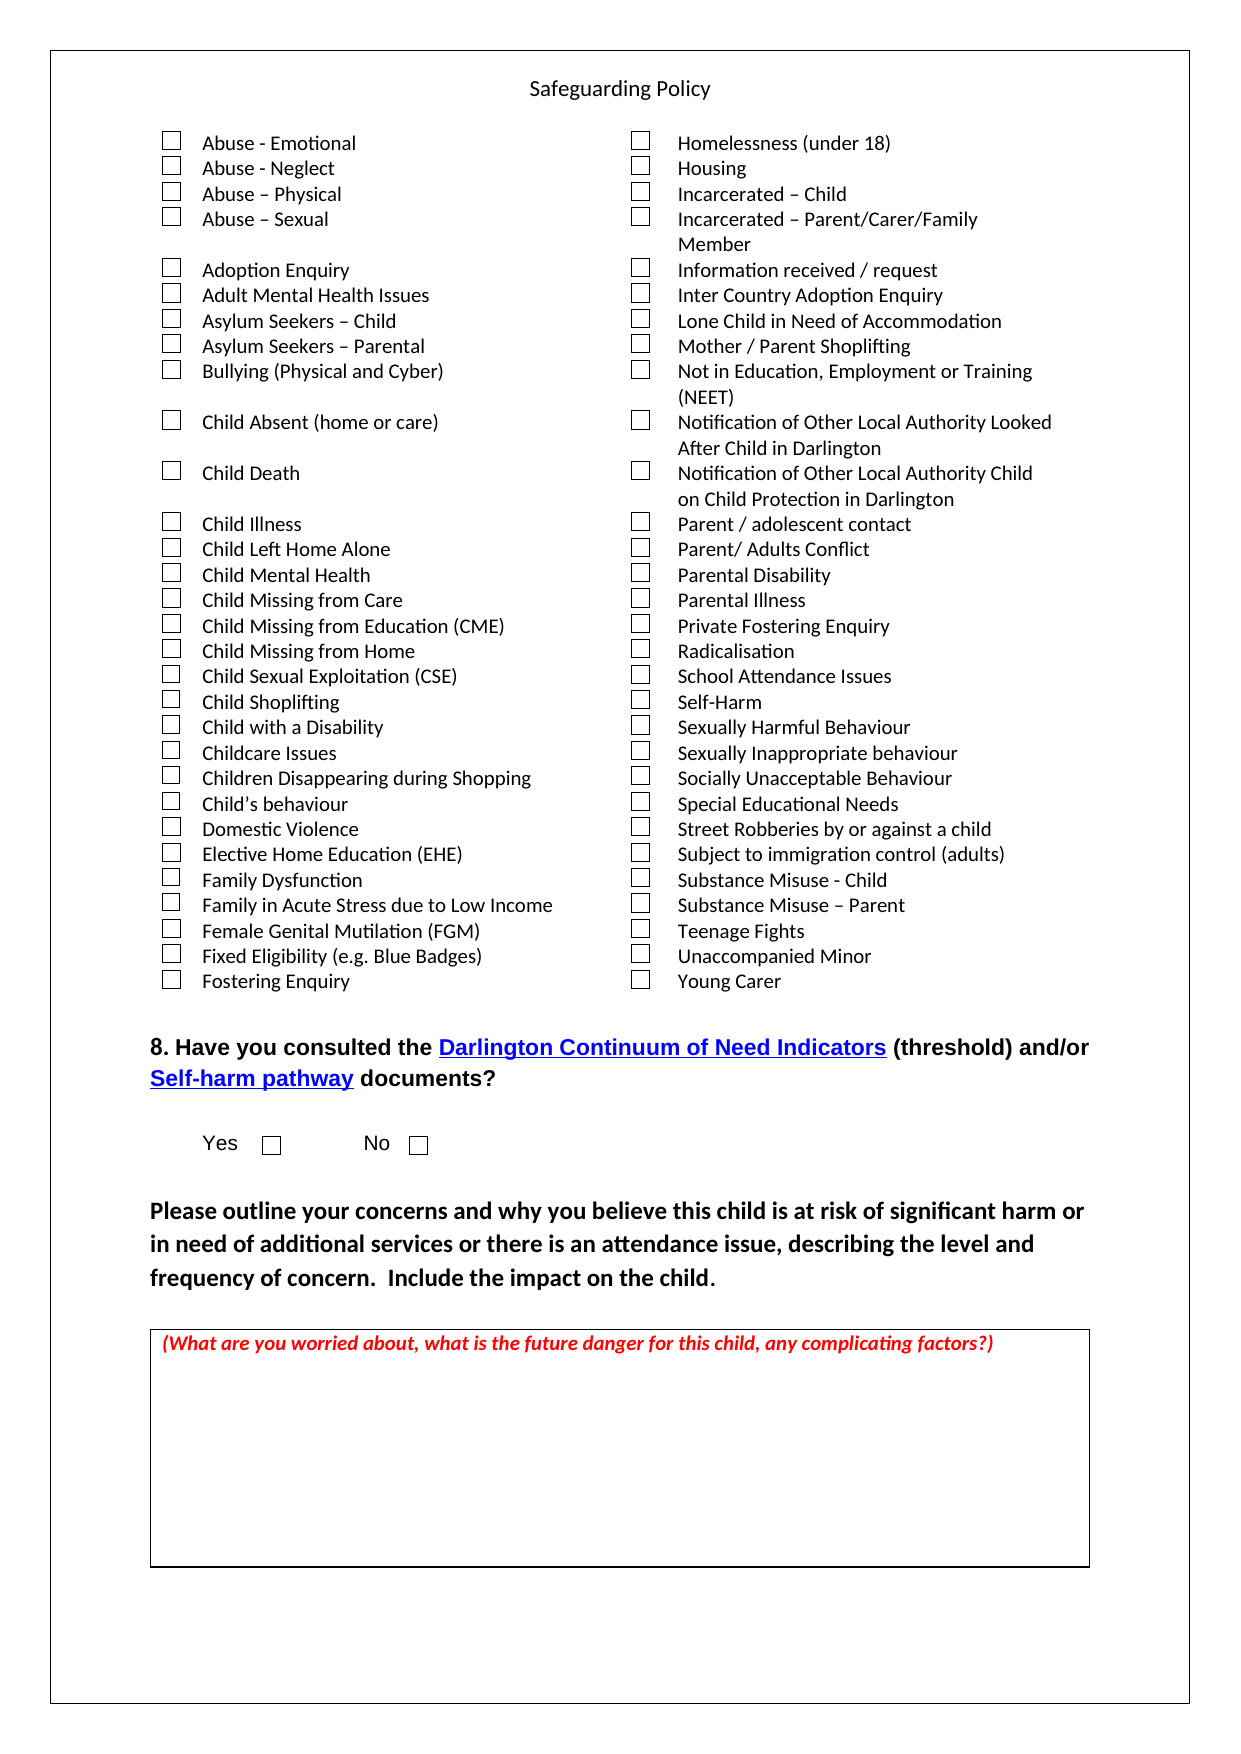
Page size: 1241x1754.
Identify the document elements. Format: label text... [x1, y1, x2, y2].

table_cell Sexually Inappropriate behaviour [666, 740, 1067, 765]
table_cell [150, 893, 191, 918]
table_cell Substance Misuse – Parent [666, 893, 1067, 918]
table_cell Elective Home Education (EHE) [191, 842, 619, 867]
table_cell [150, 511, 191, 537]
table_cell Female Genital Mutilation (FGM) [191, 918, 619, 943]
table_cell [150, 791, 191, 816]
table_cell Lone Child in Need of Accommodation [666, 308, 1067, 333]
table_cell Child’s behaviour [191, 791, 619, 816]
table_cell School Attendance Issues [666, 664, 1067, 689]
table_cell [619, 689, 666, 714]
table_cell [150, 765, 191, 791]
table_cell [150, 918, 191, 943]
table_cell [150, 537, 191, 562]
table_cell [619, 511, 666, 537]
table_cell Childcare Issues [191, 740, 619, 765]
table_cell Child Missing from Education (CME) [191, 613, 619, 638]
table_cell Abuse - Neglect [191, 155, 619, 181]
table_cell Abuse - Emotional [191, 130, 619, 155]
table_cell [150, 181, 191, 206]
table_cell [150, 969, 191, 994]
table_cell Unaccompanied Minor [666, 943, 1067, 969]
table_cell Adoption Enquiry [191, 257, 619, 282]
table_cell [619, 765, 666, 791]
table_cell Children Disappearing during Shopping [191, 765, 619, 791]
table_cell [150, 359, 191, 409]
table_cell Adult Mental Health Issues [191, 283, 619, 308]
table_cell Self-Harm [666, 689, 1067, 714]
table_cell [150, 308, 191, 333]
table_cell Parental Illness [666, 588, 1067, 613]
table_cell Family in Acute Stress due to Low Income [191, 893, 619, 918]
table_cell [150, 257, 191, 282]
table_cell [619, 333, 666, 359]
table_cell Asylum Seekers – Child [191, 308, 619, 333]
text Yes No [150, 1131, 1090, 1155]
table_cell [619, 867, 666, 892]
table_cell [619, 715, 666, 740]
table_cell [150, 664, 191, 689]
table_header (What are you worried about, what is the future danger for this child, any complicating factors?) [151, 1330, 1089, 1566]
table_cell [619, 918, 666, 943]
table_cell [150, 816, 191, 842]
table_cell Inter Country Adoption Enquiry [666, 283, 1067, 308]
table_cell Special Educational Needs [666, 791, 1067, 816]
table_cell [619, 537, 666, 562]
table_cell Subject to immigration control (adults) [666, 842, 1067, 867]
table_cell [619, 562, 666, 587]
table_cell [619, 181, 666, 206]
table_cell Fostering Enquiry [191, 969, 619, 994]
table_cell [619, 842, 666, 867]
table_cell Child Sexual Exploitation (CSE) [191, 664, 619, 689]
table_cell Fixed Eligibility (e.g. Blue Badges) [191, 943, 619, 969]
table_cell [619, 638, 666, 664]
table_cell [150, 867, 191, 892]
table_cell [619, 943, 666, 969]
table_cell Information received / request [666, 257, 1067, 282]
table_cell [150, 689, 191, 714]
table_cell [619, 359, 666, 409]
table_cell Child Mental Health [191, 562, 619, 587]
table_cell [150, 410, 191, 460]
table_cell [619, 791, 666, 816]
table_cell Abuse – Sexual [191, 206, 619, 257]
table_cell [150, 715, 191, 740]
table_cell Domestic Violence [191, 816, 619, 842]
table_cell [619, 816, 666, 842]
table_cell [150, 155, 191, 181]
table_cell Homelessness (under 18) [666, 130, 1067, 155]
table_cell Housing [666, 155, 1067, 181]
table_cell Private Fostering Enquiry [666, 613, 1067, 638]
table_cell Radicalisation [666, 638, 1067, 664]
table_cell [150, 206, 191, 257]
table_cell Street Robberies by or against a child [666, 816, 1067, 842]
table_cell [619, 257, 666, 282]
table_cell Young Carer [666, 969, 1067, 994]
table_cell Teenage Fights [666, 918, 1067, 943]
table_cell Substance Misuse - Child [666, 867, 1067, 892]
table_cell Child Shoplifting [191, 689, 619, 714]
table_cell Sexually Harmful Behaviour [666, 715, 1067, 740]
table_cell [619, 206, 666, 257]
text 8. Have you consulted the Darlington Continuum of Need Indicators (threshold) and/or Self-harm pathway documents? [150, 1032, 1090, 1091]
table_cell [150, 333, 191, 359]
table_cell Child Illness [191, 511, 619, 537]
table_cell [619, 308, 666, 333]
text Please outline your concerns and why you believe this child is at risk of significant harm or in need of additional services or there is an attendance issue, describing the level and frequency of concern. Include the impact on the child. [150, 1195, 1090, 1293]
table_cell Notification of Other Local Authority Child on Child Protection in Darlington [666, 460, 1067, 511]
table_cell Incarcerated – Child [666, 181, 1067, 206]
table_cell Child Missing from Care [191, 588, 619, 613]
table_cell [619, 588, 666, 613]
table_cell [619, 740, 666, 765]
table_cell Child with a Disability [191, 715, 619, 740]
table_cell Child Absent (home or care) [191, 410, 619, 460]
table_cell [150, 460, 191, 511]
table_cell Socially Unacceptable Behaviour [666, 765, 1067, 791]
table_cell Bullying (Physical and Cyber) [191, 359, 619, 409]
table_cell Child Death [191, 460, 619, 511]
table_cell Family Dysfunction [191, 867, 619, 892]
table_cell Child Missing from Home [191, 638, 619, 664]
table_cell [150, 740, 191, 765]
table_cell [619, 410, 666, 460]
table_cell [150, 638, 191, 664]
table_cell [150, 130, 191, 155]
table_cell [150, 613, 191, 638]
table_cell [619, 155, 666, 181]
table_cell [619, 283, 666, 308]
table_cell Parent / adolescent contact [666, 511, 1067, 537]
table_cell [150, 588, 191, 613]
table_cell [619, 460, 666, 511]
table_cell Child Left Home Alone [191, 537, 619, 562]
table_cell [150, 943, 191, 969]
table_cell [619, 130, 666, 155]
table_cell Asylum Seekers – Parental [191, 333, 619, 359]
table_cell Incarcerated – Parent/Carer/Family Member [666, 206, 1067, 257]
table_cell Notification of Other Local Authority Looked After Child in Darlington [666, 410, 1067, 460]
table_cell Parental Disability [666, 562, 1067, 587]
table_cell [150, 283, 191, 308]
table_cell Parent/ Adults Conflict [666, 537, 1067, 562]
table_cell Abuse – Physical [191, 181, 619, 206]
table_cell [619, 613, 666, 638]
table_cell [150, 842, 191, 867]
table_cell Mother / Parent Shoplifting [666, 333, 1067, 359]
table_cell [619, 664, 666, 689]
table_cell [619, 969, 666, 994]
table_cell [619, 893, 666, 918]
table_cell [150, 562, 191, 587]
table_cell Not in Education, Employment or Training (NEET) [666, 359, 1067, 409]
